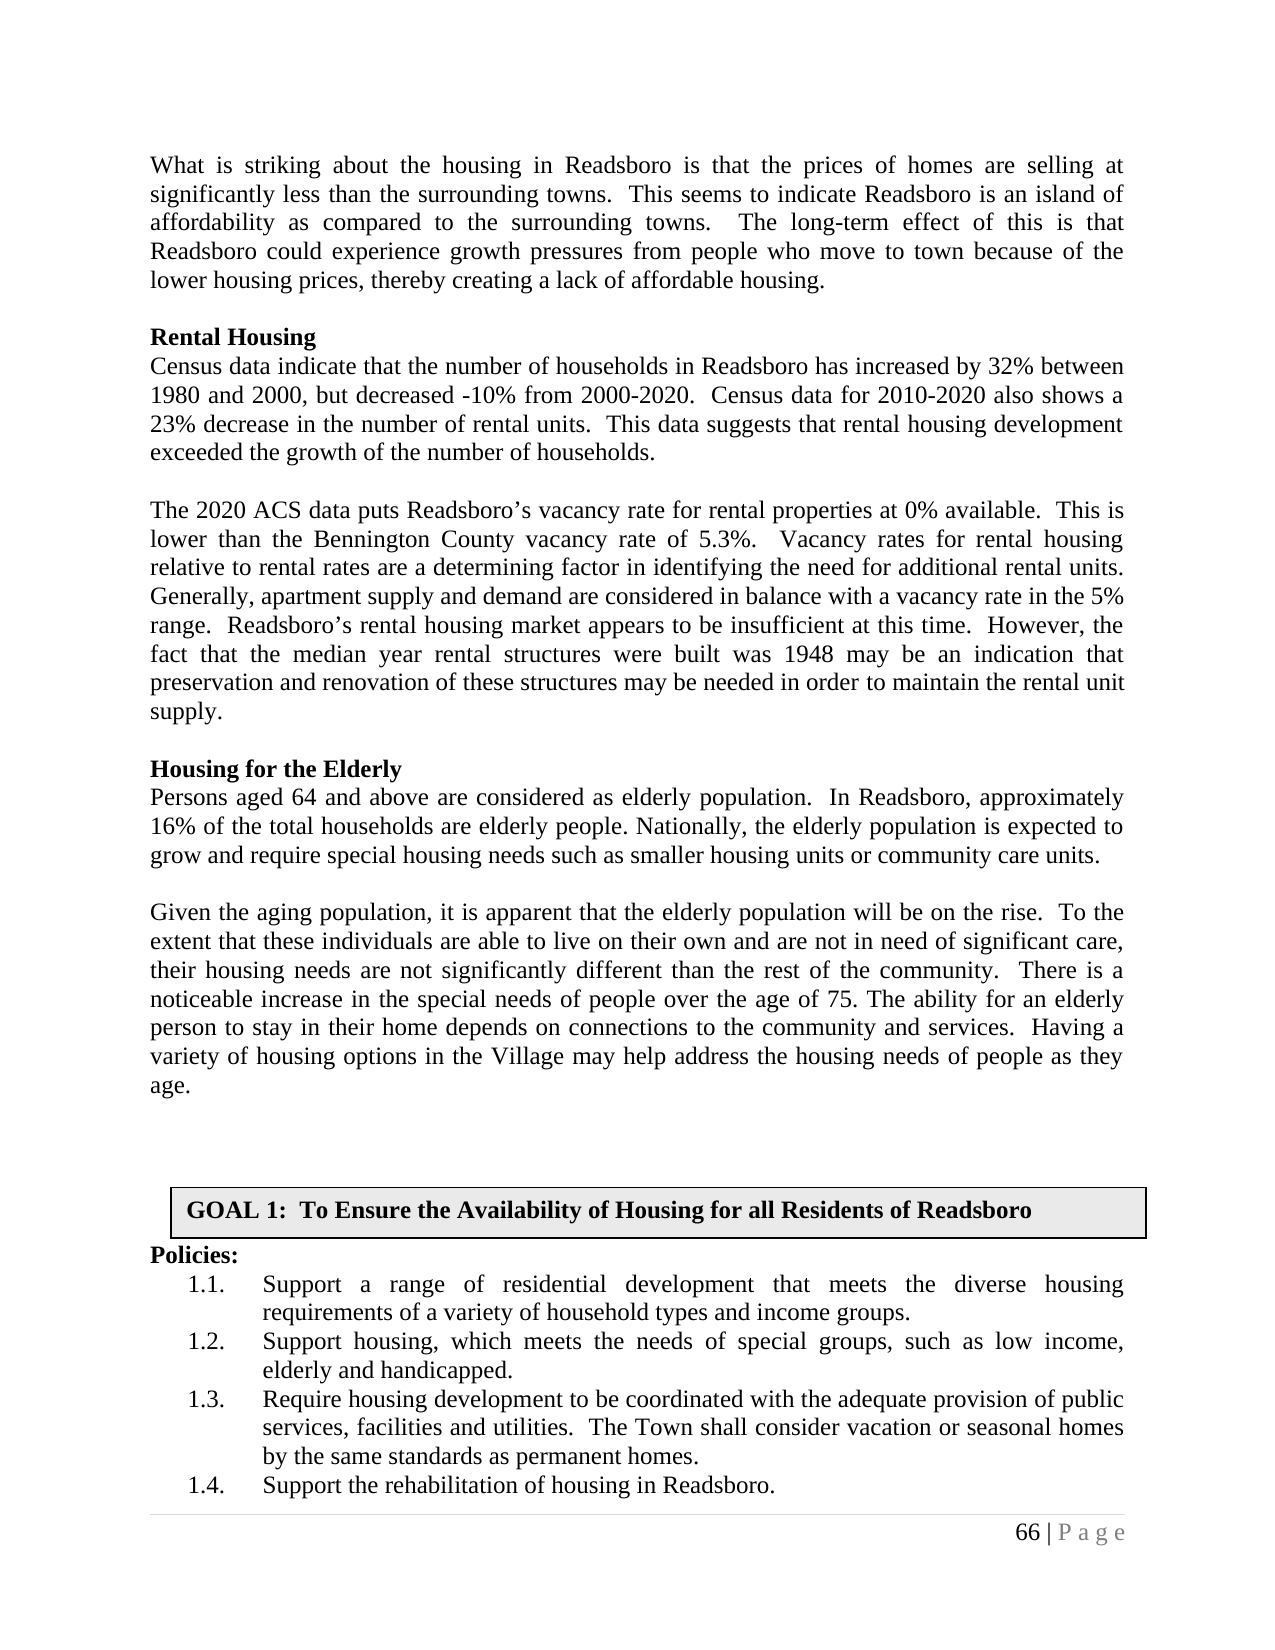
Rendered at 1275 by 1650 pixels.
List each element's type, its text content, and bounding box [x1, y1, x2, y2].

list Support a range of residential development that meets the diverse housing requirements of a variety of household types and income groups. [187, 1269, 1125, 1326]
list Support the rehabilitation of housing in Readsboro. [187, 1470, 1125, 1499]
subtitle Rental Housing [150, 322, 1125, 351]
text What is striking about the housing in Readsboro is that the prices of homes are selling at significantly less than the surrounding towns. This seems to indicate Readsboro is an island of affordability as compared to the surrounding towns. The long-term effect of this is that Readsboro could experience growth pressures from people who move to town because of the lower housing prices, thereby creating a lack of affordable housing. [150, 150, 1125, 294]
text Census data indicate that the number of households in Readsboro has increased by 32% between 1980 and 2000, but decreased -10% from 2000-2020. Census data for 2010-2020 also shows a 23% decrease in the number of rental units. This data suggests that rental housing development exceeded the growth of the number of households. [150, 351, 1125, 466]
text Persons aged 64 and above are considered as elderly population. In Readsboro, approximately 16% of the total households are elderly people. Nationally, the elderly population is expected to grow and require special housing needs such as smaller housing units or community care units. [150, 782, 1125, 869]
text Given the aging population, it is apparent that the elderly population will be on the rise. To the extent that these individuals are able to live on their own and are not in need of significant care, their housing needs are not significantly different than the rest of the community. There is a noticeable increase in the special needs of people over the age of 75. The ability for an elderly person to stay in their home depends on connections to the community and services. Having a variety of housing options in the Village may help address the housing needs of people as they age. [150, 897, 1125, 1099]
list Support housing, which meets the needs of special groups, such as low income, elderly and handicapped. [187, 1326, 1125, 1384]
list Require housing development to be coordinated with the adequate provision of public services, facilities and utilities. The Town shall consider vacation or seasonal homes by the same standards as permanent homes. [187, 1384, 1125, 1470]
subtitle Housing for the Elderly [150, 754, 1125, 782]
text The 2020 ACS data puts Readsboro’s vacancy rate for rental properties at 0% available. This is lower than the Bennington County vacancy rate of 5.3%. Vacancy rates for rental housing relative to rental rates are a determining factor in identifying the need for additional rental units. Generally, apartment supply and demand are considered in balance with a vacancy rate in the 5% range. Readsboro’s rental housing market appears to be insufficient at this time. However, the fact that the median year rental structures were built was 1948 may be an indication that preservation and renovation of these structures may be needed in order to maintain the rental unit supply. [150, 495, 1125, 725]
text Policies: [150, 1214, 1125, 1269]
